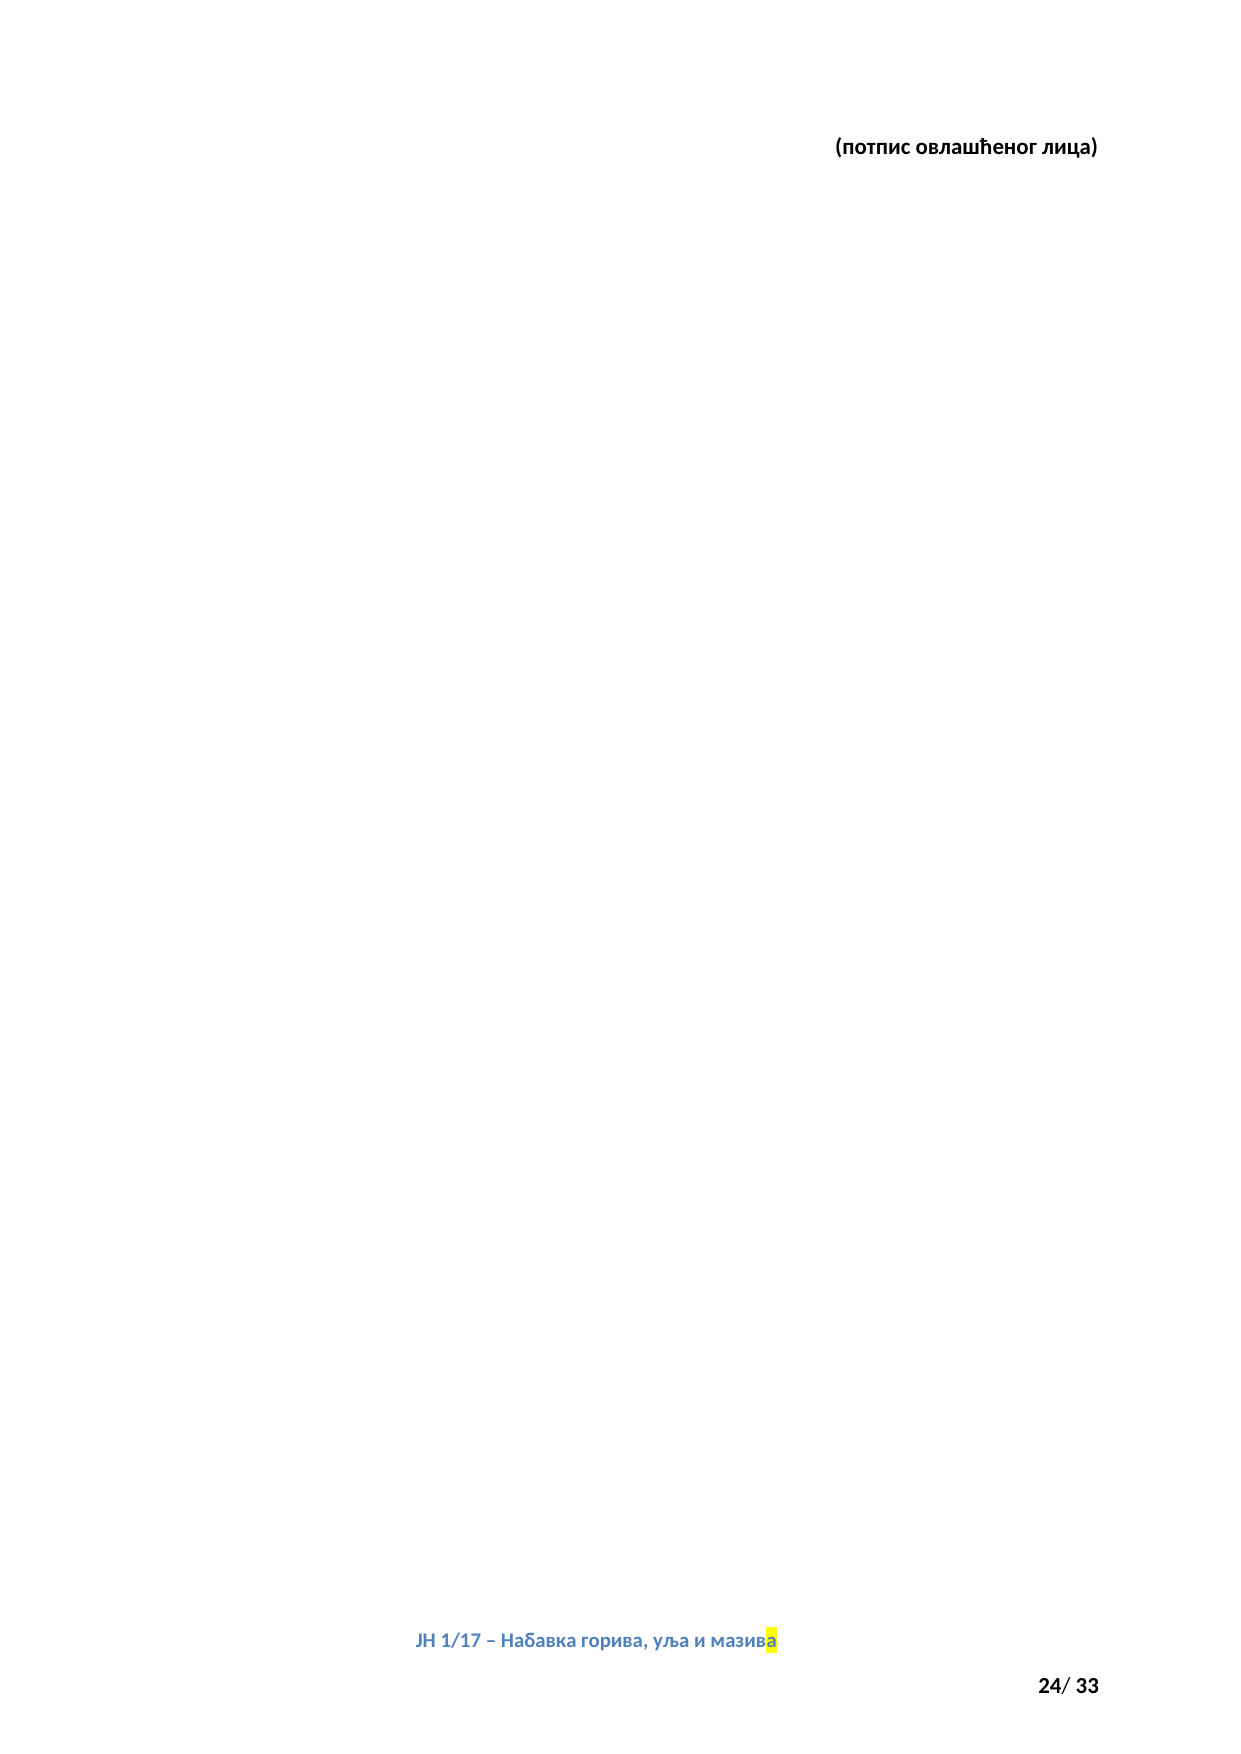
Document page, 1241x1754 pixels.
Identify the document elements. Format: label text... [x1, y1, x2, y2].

text (потпис овлашћеног лица) [94, 132, 1098, 160]
